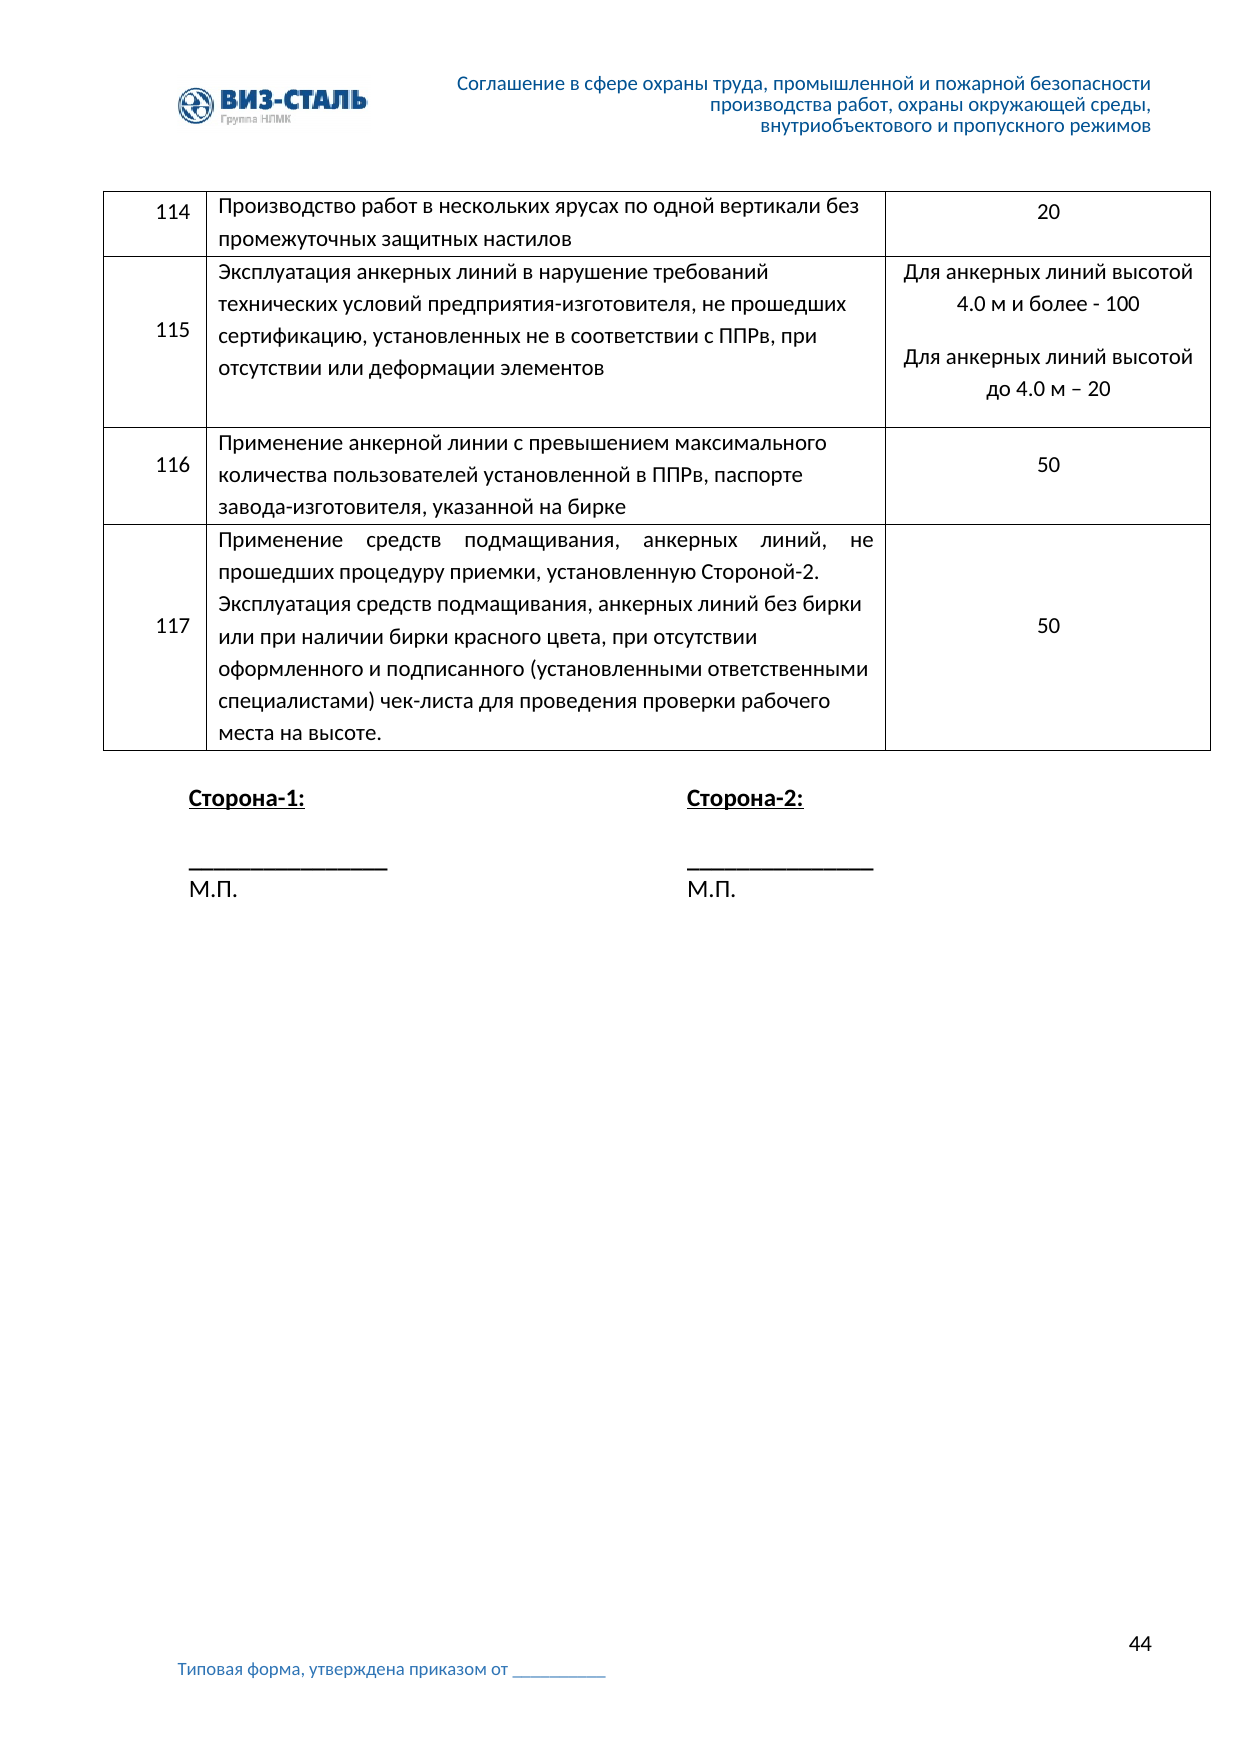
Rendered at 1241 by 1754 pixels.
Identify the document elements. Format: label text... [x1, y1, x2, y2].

table_cell 20 [886, 192, 1210, 256]
picture [177, 73, 371, 133]
table_header Сторона-1: ________________ М.П. [177, 751, 676, 904]
table_cell [104, 525, 206, 750]
table_cell [104, 428, 206, 524]
table_cell Применение средств подмащивания, анкерных линий, не прошедших процедуру приемки, установленную Стороной-2. Эксплуатация средств подмащивания, анкерных линий без бирки или при наличии бирки красного цвета, при отсутствии оформленного и подписанного (установленными ответственными специалистами) чек-листа для проведения проверки рабочего места на высоте. [207, 525, 885, 750]
table_cell Эксплуатация анкерных линий в нарушение требований технических условий предприятия-изготовителя, не прошедших сертификацию, установленных не в соответствии с ППРв, при отсутствии или деформации элементов [207, 257, 885, 427]
table_cell Производство работ в нескольких ярусах по одной вертикали без промежуточных защитных настилов [207, 192, 885, 256]
table_cell [104, 192, 206, 256]
table_cell Для анкерных линий высотой 4.0 м и более - 100 Для анкерных линий высотой до 4.0 м – 20 [886, 257, 1210, 427]
table_header Сторона-2: _______________ М.П. [676, 751, 1197, 904]
table_cell 50 [886, 428, 1210, 524]
table_cell 50 [886, 525, 1210, 750]
table_cell [104, 257, 206, 427]
table_cell Применение анкерной линии с превышением максимального количества пользователей установленной в ППРв, паспорте завода-изготовителя, указанной на бирке [207, 428, 885, 524]
